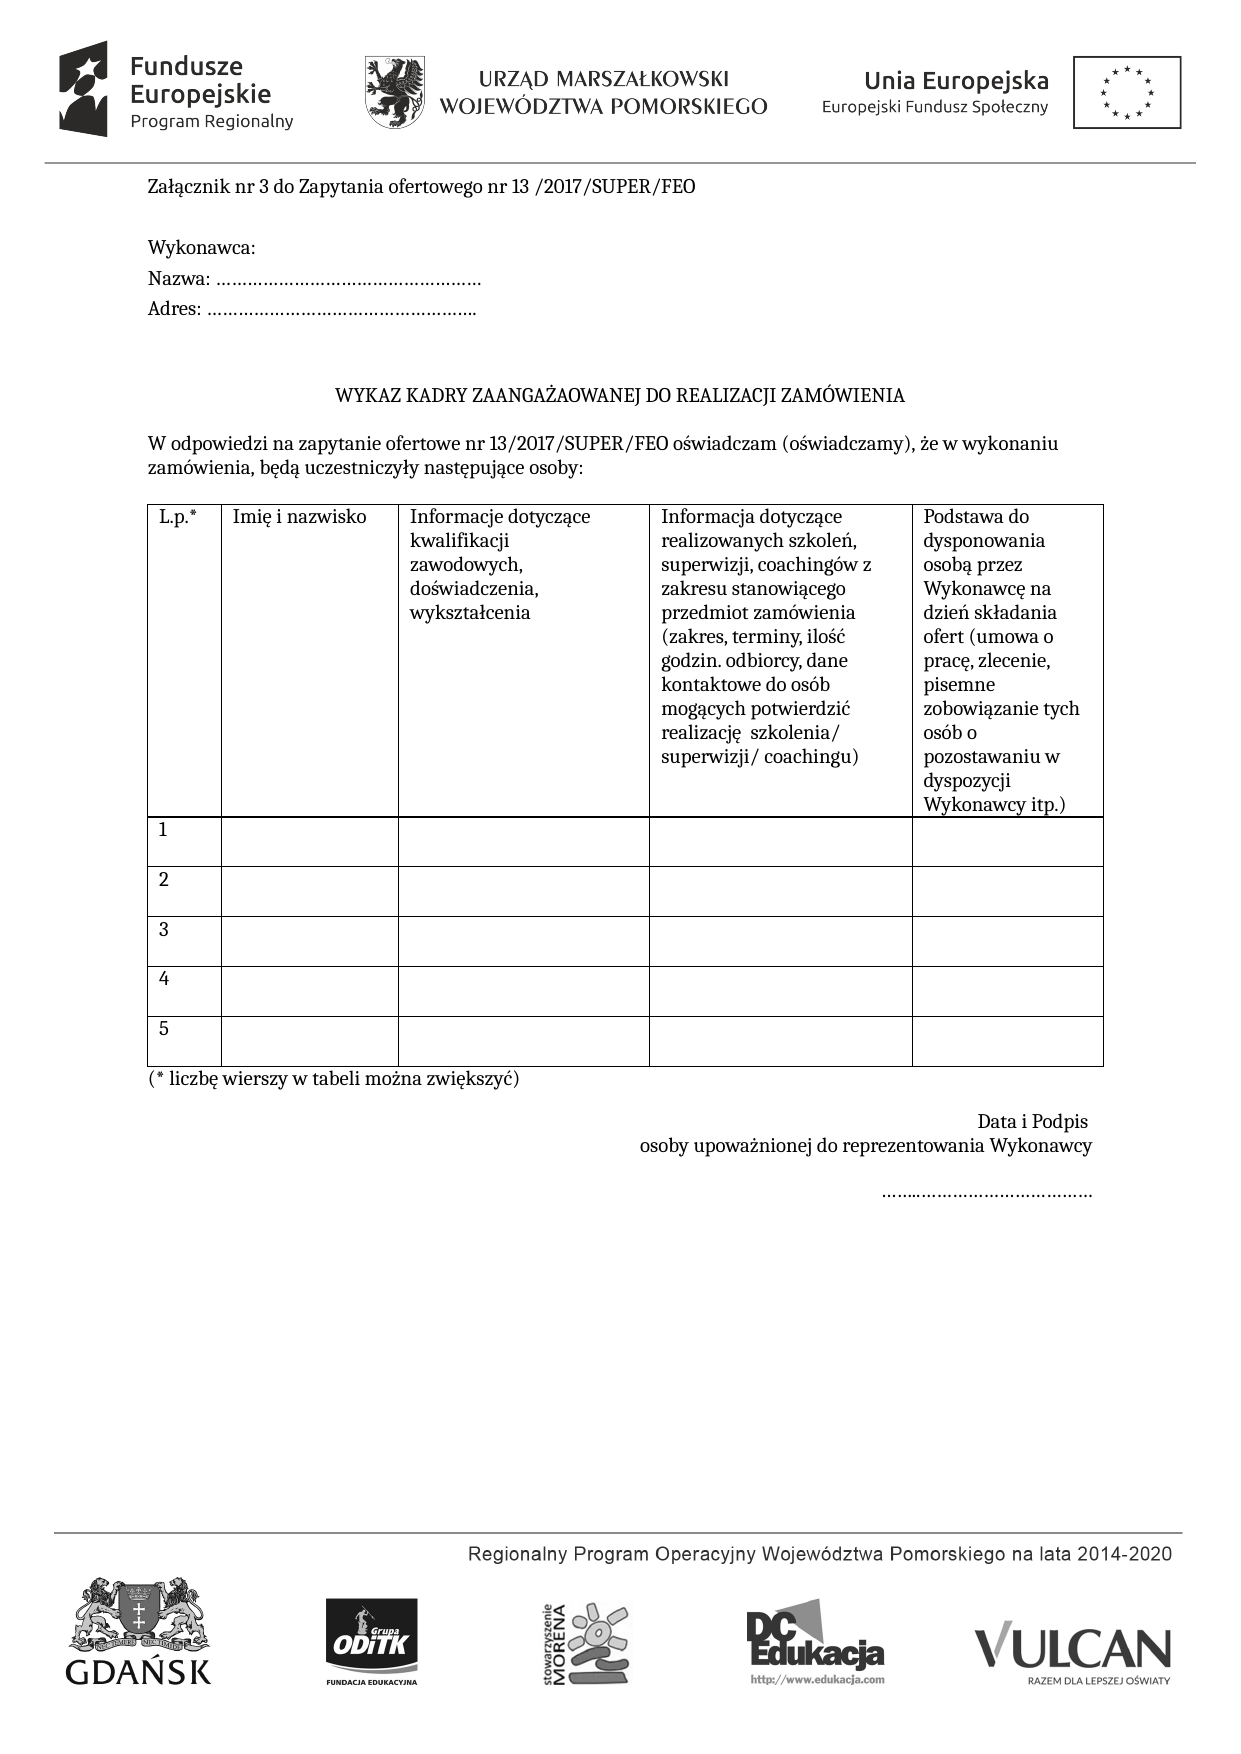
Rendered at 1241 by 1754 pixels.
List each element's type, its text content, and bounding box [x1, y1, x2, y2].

table_cell [913, 867, 1103, 916]
table_cell [222, 917, 398, 966]
table_cell [913, 967, 1103, 1016]
table_cell [399, 1017, 649, 1066]
table_cell 1 [148, 818, 221, 866]
text ……..…………………………… [148, 1178, 1092, 1202]
table_cell [913, 818, 1103, 866]
table_cell [399, 867, 649, 916]
table_cell [650, 818, 912, 866]
table_cell [399, 818, 649, 866]
table_header Informacje dotyczące kwalifikacji zawodowych, doświadczenia, wykształcenia [399, 505, 649, 816]
table_cell [222, 818, 398, 866]
table_cell 3 [148, 917, 221, 966]
table_header Informacja dotyczące realizowanych szkoleń, superwizji, coachingów z zakresu stanowiącego przedmiot zamówienia (zakres, terminy, ilość godzin. odbiorcy, dane kontaktowe do osób mogących potwierdzić realizację szkolenia/ superwizji/ coachingu) [650, 505, 912, 816]
table_cell [913, 1017, 1103, 1066]
table_cell 5 [148, 1017, 221, 1066]
text Adres: ……………………………………………. [148, 296, 1092, 320]
table_header Podstawa do dysponowania osobą przez Wykonawcę na dzień składania ofert (umowa o pracę, zlecenie, pisemne zobowiązanie tych osób o pozostawaniu w dyspozycji Wykonawcy itp.) [913, 505, 1103, 816]
text Data i Podpis osoby upoważnionej do reprezentowania Wykonawcy [148, 1110, 1092, 1158]
table_cell [222, 1017, 398, 1066]
table_cell [399, 967, 649, 1016]
picture [44, 40, 1197, 164]
text WYKAZ KADRY ZAANGAŻAOWANEJ DO REALIZACJI ZAMÓWIENIA [148, 384, 1092, 408]
text Wykonawca: [148, 236, 1092, 260]
table_cell [650, 1017, 912, 1066]
table_cell 4 [148, 967, 221, 1016]
table_cell 2 [148, 867, 221, 916]
table_cell [222, 967, 398, 1016]
table_cell [650, 867, 912, 916]
picture [0, 1527, 1241, 1725]
table_cell [222, 867, 398, 916]
table_cell [399, 917, 649, 966]
text Załącznik nr 3 do Zapytania ofertowego nr 13 /2017/SUPER/FEO [148, 174, 1092, 198]
text Nazwa: …………………………………………… [148, 266, 1092, 290]
text W odpowiedzi na zapytanie ofertowe nr 13/2017/SUPER/FEO oświadczam (oświadczamy), że w wykonaniu zamówienia, będą uczestniczyły następujące osoby: [148, 432, 1092, 480]
text (* liczbę wierszy w tabeli można zwiększyć) [148, 1067, 1092, 1091]
table_cell [650, 917, 912, 966]
table_cell [650, 967, 912, 1016]
table_cell [913, 917, 1103, 966]
table_header L.p.* [148, 505, 221, 816]
table_header Imię i nazwisko [222, 505, 398, 816]
